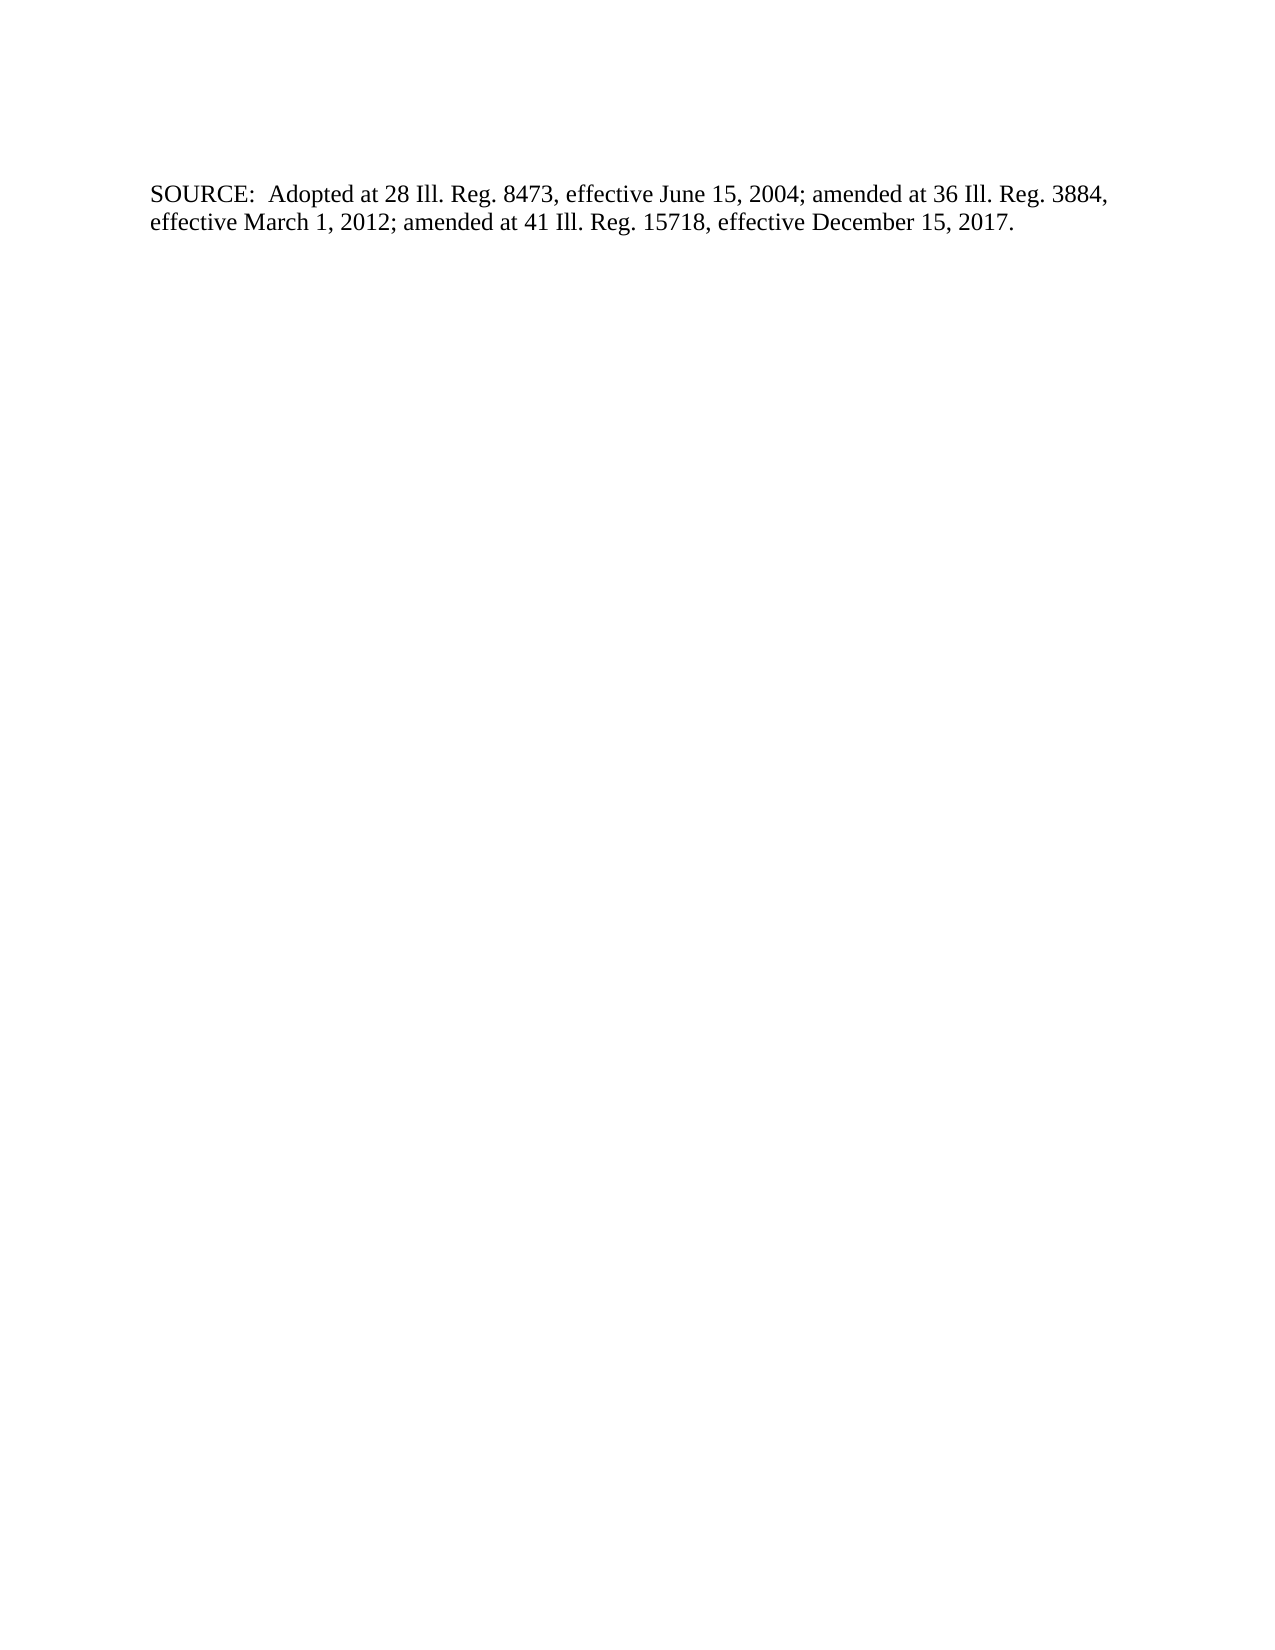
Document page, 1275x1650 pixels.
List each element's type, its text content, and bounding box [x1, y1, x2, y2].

text SOURCE: Adopted at 28 Ill. Reg. 8473, effective ; amended at 36 Ill. Reg. 3884, effective March 1, 2012; amended at 41 Ill. Reg. 15718, effective December 15, 2017. [150, 179, 1125, 236]
